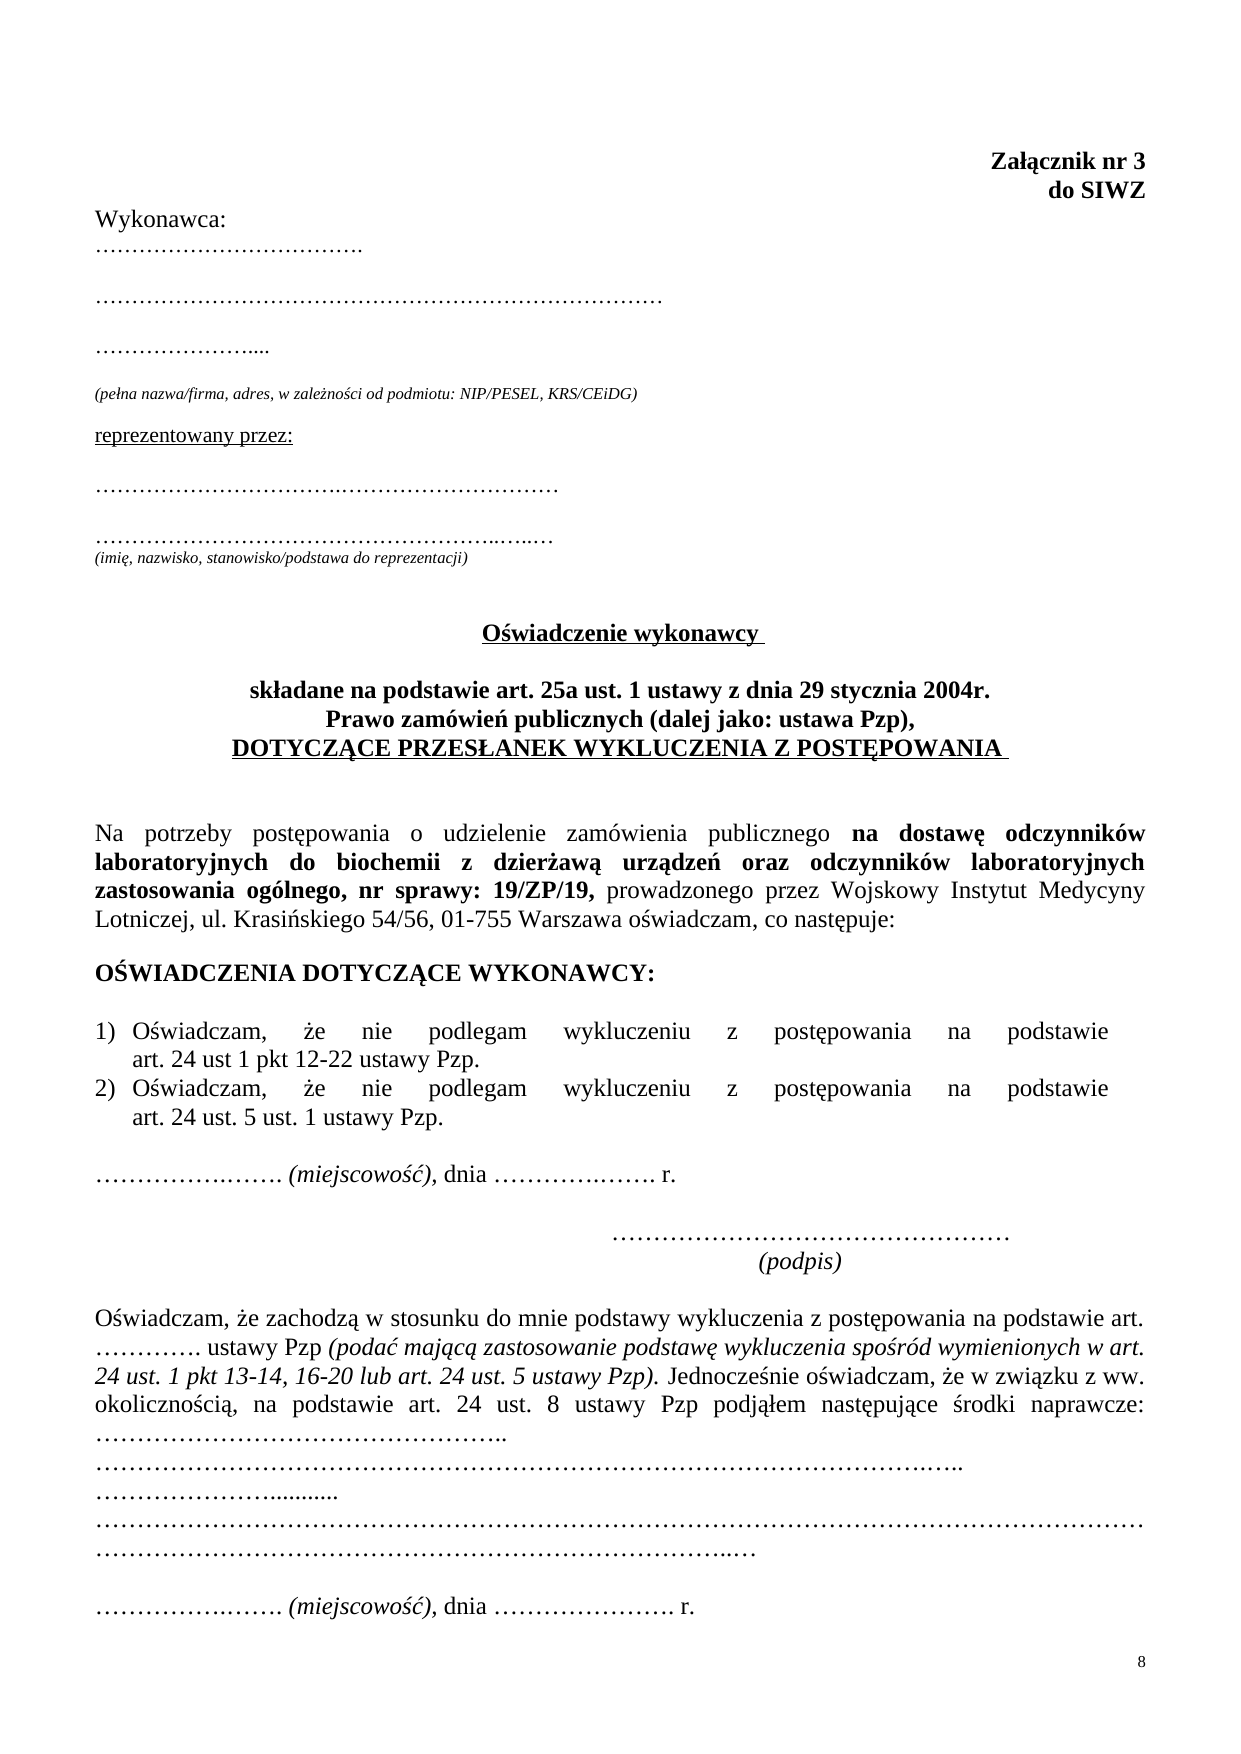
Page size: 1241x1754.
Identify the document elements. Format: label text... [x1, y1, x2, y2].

text …………….……. (miejscowość), dnia ………….……. r. [94, 1159, 1146, 1188]
text składane na podstawie art. 25a ust. 1 ustawy z dnia 29 stycznia 2004r. [94, 675, 1146, 704]
text DOTYCZĄCE PRZESŁANEK WYKLUCZENIA Z POSTĘPOWANIA [94, 733, 1146, 789]
text (pełna nazwa/firma, adres, w zależności od podmiotu: NIP/PESEL, KRS/CEiDG) [94, 384, 669, 403]
text …………………………….………………………… [94, 472, 669, 498]
text Załącznik nr 3 do SIWZ [94, 146, 1146, 204]
text ……………………………………………………………………………………….…..…………………...........…………………………………………………………………………………………………………………………………………………………………………………..… [94, 1447, 1146, 1562]
text ………………………………………… [94, 1217, 1146, 1246]
text OŚWIADCZENIA DOTYCZĄCE WYKONAWCY: [94, 958, 1146, 987]
text Oświadczam, że zachodzą w stosunku do mnie podstawy wykluczenia z postępowania na podstawie art. …………. ustawy Pzp (podać mającą zastosowanie podstawę wykluczenia spośród wymienionych w art. 24 ust. 1 pkt 13-14, 16-20 lub art. 24 ust. 5 ustawy Pzp). Jednocześnie oświadczam, że w związku z ww. okolicznością, na podstawie art. 24 ust. 8 ustawy Pzp podjąłem następujące środki naprawcze: ………………………………………….. [94, 1303, 1146, 1447]
text Na potrzeby postępowania o udzielenie zamówienia publicznego na dostawę odczynników laboratoryjnych do biochemii z dzierżawą urządzeń oraz odczynników laboratoryjnych zastosowania ogólnego, nr sprawy: 19/ZP/19, prowadzonego przez Wojskowy Instytut Medycyny Lotniczej, ul. Krasińskiego 54/56, 01-755 Warszawa oświadczam, co następuje: [94, 818, 1146, 933]
text ……………………………….……………………………………………………………………………………….... [94, 232, 669, 358]
text Wykonawca: [94, 204, 1146, 232]
list Oświadczam, że nie podlegam wykluczeniu z postępowania na podstawie art. 24 ust 1 pkt 12-22 ustawy Pzp. [94, 1016, 1146, 1073]
text ………………………………………………..…..… [94, 523, 669, 548]
text (imię, nazwisko, stanowisko/podstawa do reprezentacji) [94, 548, 594, 567]
text …………….……. (miejscowość), dnia …………………. r. [94, 1591, 1146, 1619]
text Prawo zamówień publicznych (dalej jako: ustawa Pzp), [94, 704, 1146, 733]
list Oświadczam, że nie podlegam wykluczeniu z postępowania na podstawie art. 24 ust. 5 ust. 1 ustawy Pzp. [94, 1073, 1146, 1131]
text Oświadczenie wykonawcy [94, 618, 1146, 646]
text reprezentowany przez: [94, 422, 1146, 447]
text (podpis) [684, 1246, 1146, 1274]
